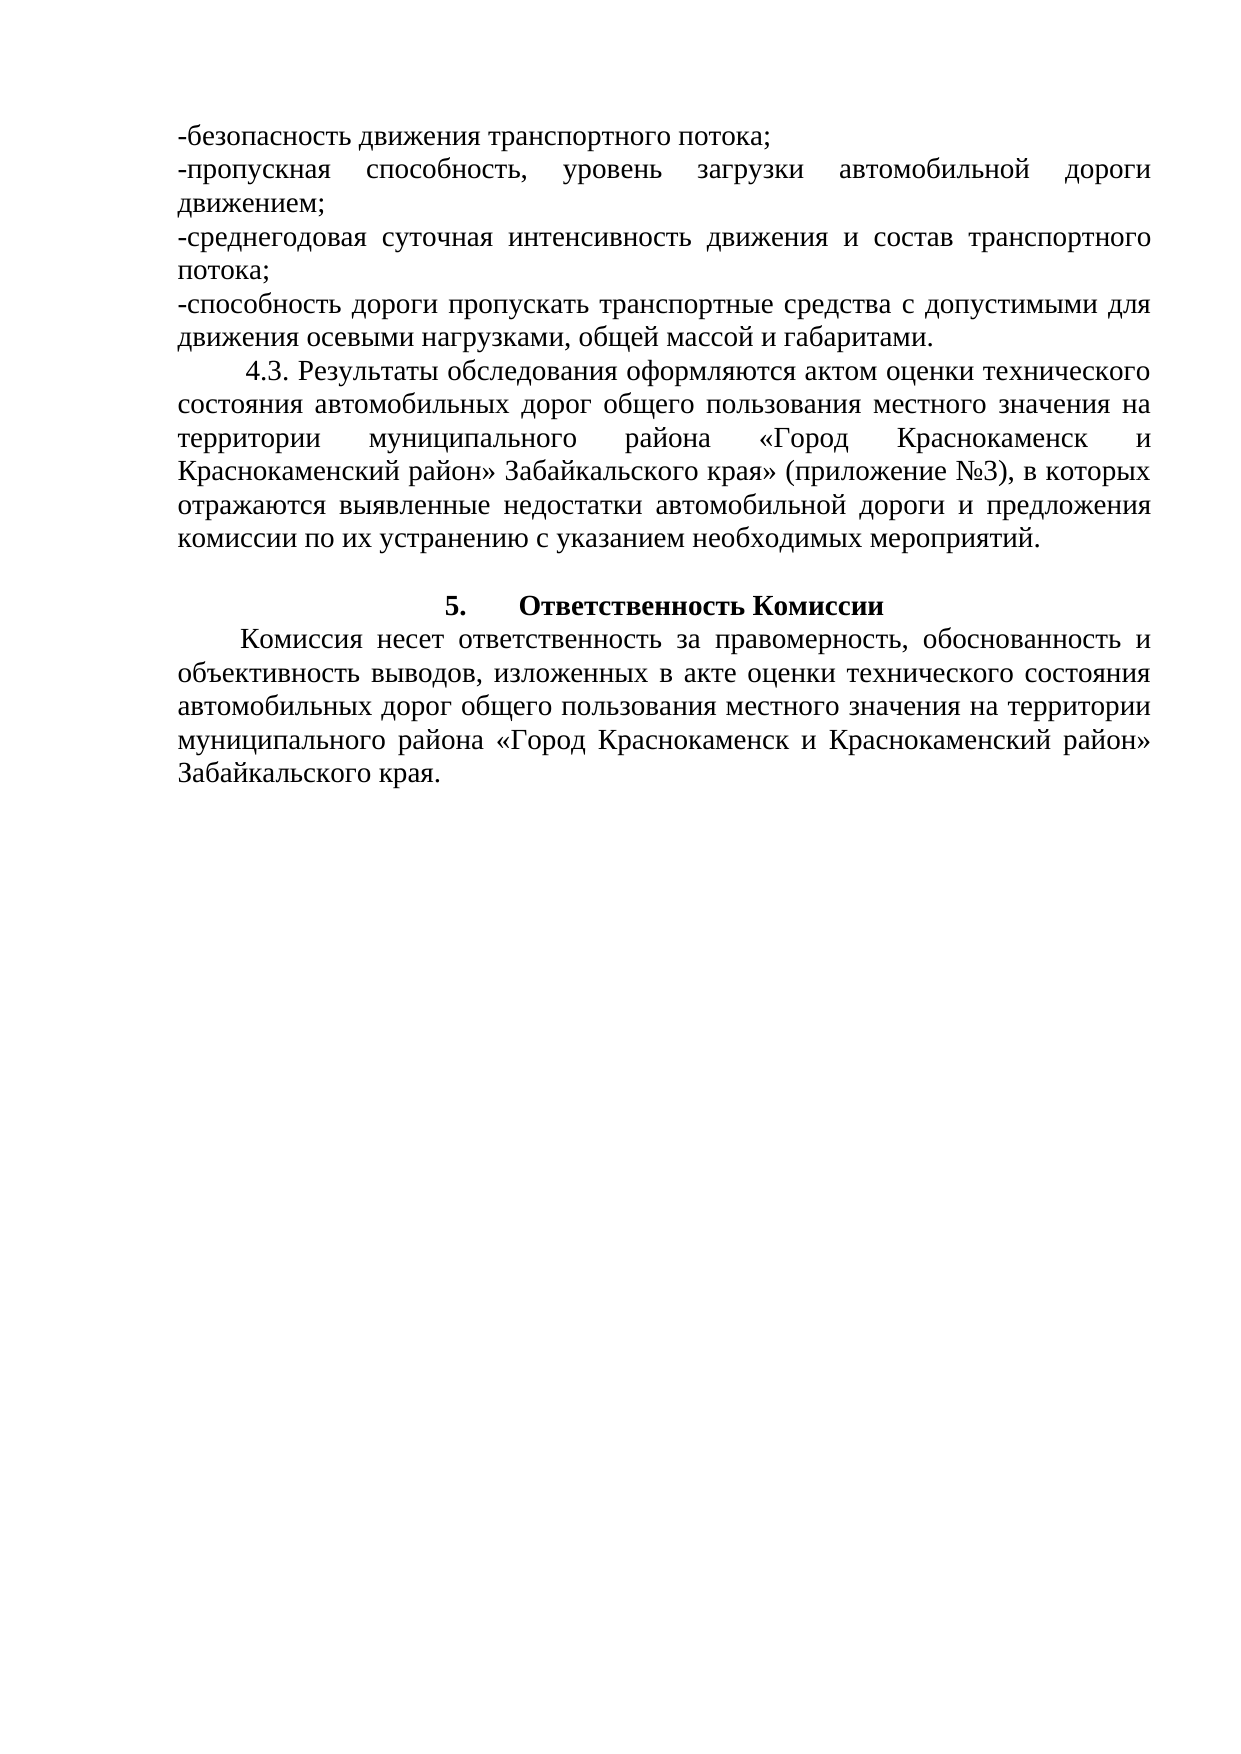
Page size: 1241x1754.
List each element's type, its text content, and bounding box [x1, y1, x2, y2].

text -пропускная способность, уровень загрузки автомобильной дороги движением; [177, 152, 1152, 219]
text -способность дороги пропускать транспортные средства с допустимыми для движения осевыми нагрузками, общей массой и габаритами. [177, 286, 1152, 353]
text Комиссия несет ответственность за правомерность, обоснованность и объективность выводов, изложенных в акте оценки технического состояния автомобильных дорог общего пользования местного значения на территории муниципального района «Город Краснокаменск и Краснокаменский район» Забайкальского края. [177, 621, 1152, 789]
text -безопасность движения транспортного потока; [177, 118, 1152, 152]
text -среднегодовая суточная интенсивность движения и состав транспортного потока; [177, 219, 1152, 286]
text 4.3. Результаты обследования оформляются актом оценки технического состояния автомобильных дорог общего пользования местного значения на территории муниципального района «Город Краснокаменск и Краснокаменский район» Забайкальского края» (приложение №3), в которых отражаются выявленные недостатки автомобильной дороги и предложения комиссии по их устранению с указанием необходимых мероприятий. [177, 353, 1152, 554]
list Ответственность Комиссии [177, 588, 1152, 621]
